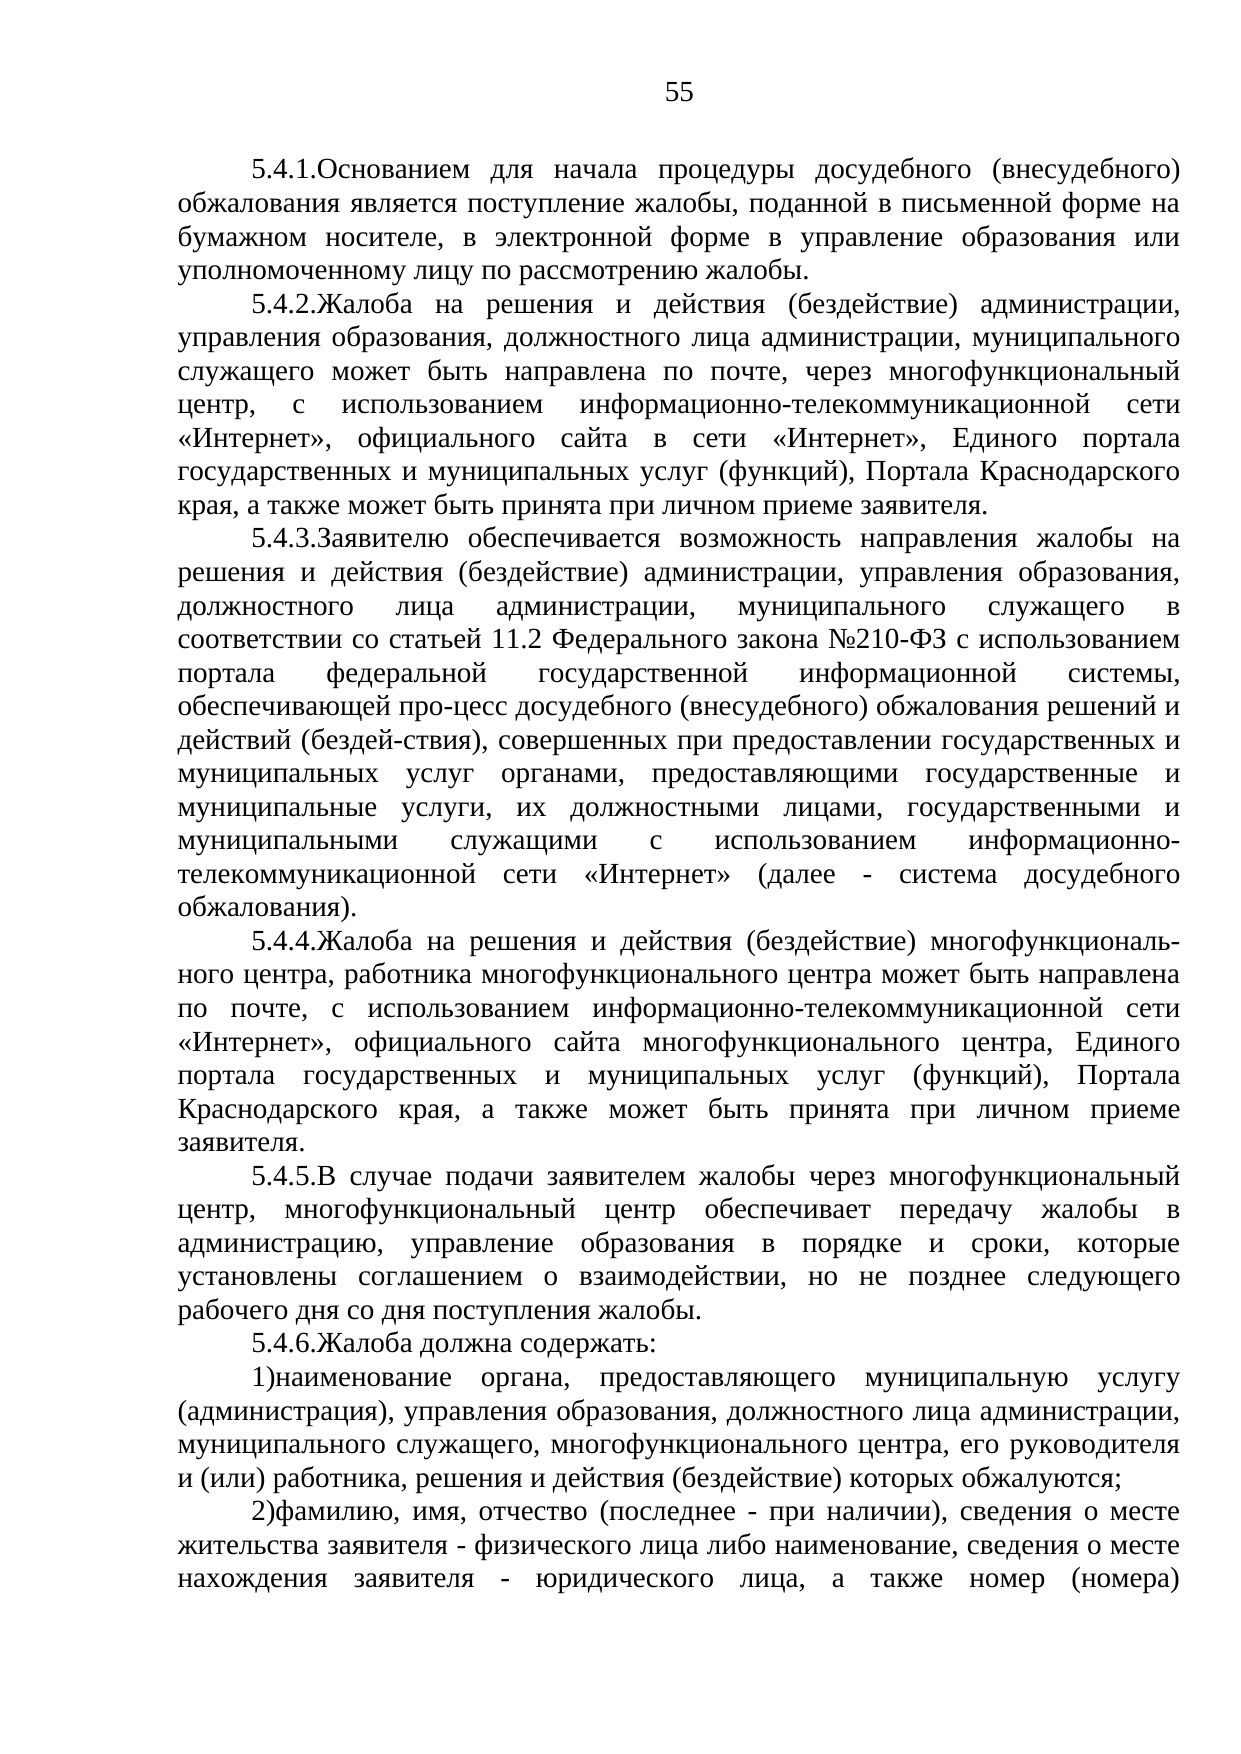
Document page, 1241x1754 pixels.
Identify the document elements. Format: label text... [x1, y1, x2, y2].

text 1)наименование органа, предоставляющего муниципальную услугу (администрация), управления образования, должностного лица администрации, муниципального служащего, многофункционального центра, его руководителя и (или) работника, решения и действия (бездействие) которых обжалуются; [177, 1359, 1181, 1493]
text 5.4.5.В случае подачи заявителем жалобы через многофункциональный центр, многофункциональный центр обеспечивает передачу жалобы в администрацию, управление образования в порядке и сроки, которые установлены соглашением о взаимодействии, но не позднее следующего рабочего дня со дня поступления жалобы. [177, 1158, 1181, 1326]
text 5.4.1.Основанием для начала процедуры досудебного (внесудебного) обжалования является поступление жалобы, поданной в письменной форме на бумажном носителе, в электронной форме в управление образования или уполномоченному лицу по рассмотрению жалобы. [177, 152, 1181, 286]
text 5.4.4.Жалоба на решения и действия (бездействие) многофункциональ-ного центра, работника многофункционального центра может быть направлена по почте, с использованием информационно-телекоммуникационной сети «Интернет», официального сайта многофункционального центра, Единого портала государственных и муниципальных услуг (функций), Портала Краснодарского края, а также может быть принята при личном приеме заявителя. [177, 923, 1181, 1158]
text 5.4.3.Заявителю обеспечивается возможность направления жалобы на решения и действия (бездействие) администрации, управления образования, должностного лица администрации, муниципального служащего в соответствии со статьей 11.2 Федерального закона №210-ФЗ с использованием портала федеральной государственной информационной системы, обеспечивающей про-цесс досудебного (внесудебного) обжалования решений и действий (бездей-ствия), совершенных при предоставлении государственных и муниципальных услуг органами, предоставляющими государственные и муниципальные услуги, их должностными лицами, государственными и муниципальными служащими с использованием информационно-телекоммуникационной сети «Интернет» (далее - система досудебного обжалования). [177, 521, 1181, 923]
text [177, 1493, 1181, 1594]
text 5.4.2.Жалоба на решения и действия (бездействие) администрации, управления образования, должностного лица администрации, муниципального служащего может быть направлена по почте, через многофункциональный центр, с использованием информационно-телекоммуникационной сети «Интернет», официального сайта в сети «Интернет», Единого портала государственных и муниципальных услуг (функций), Портала Краснодарского края, а также может быть принята при личном приеме заявителя. [177, 286, 1181, 521]
text 5.4.6.Жалоба должна содержать: [177, 1326, 1181, 1359]
